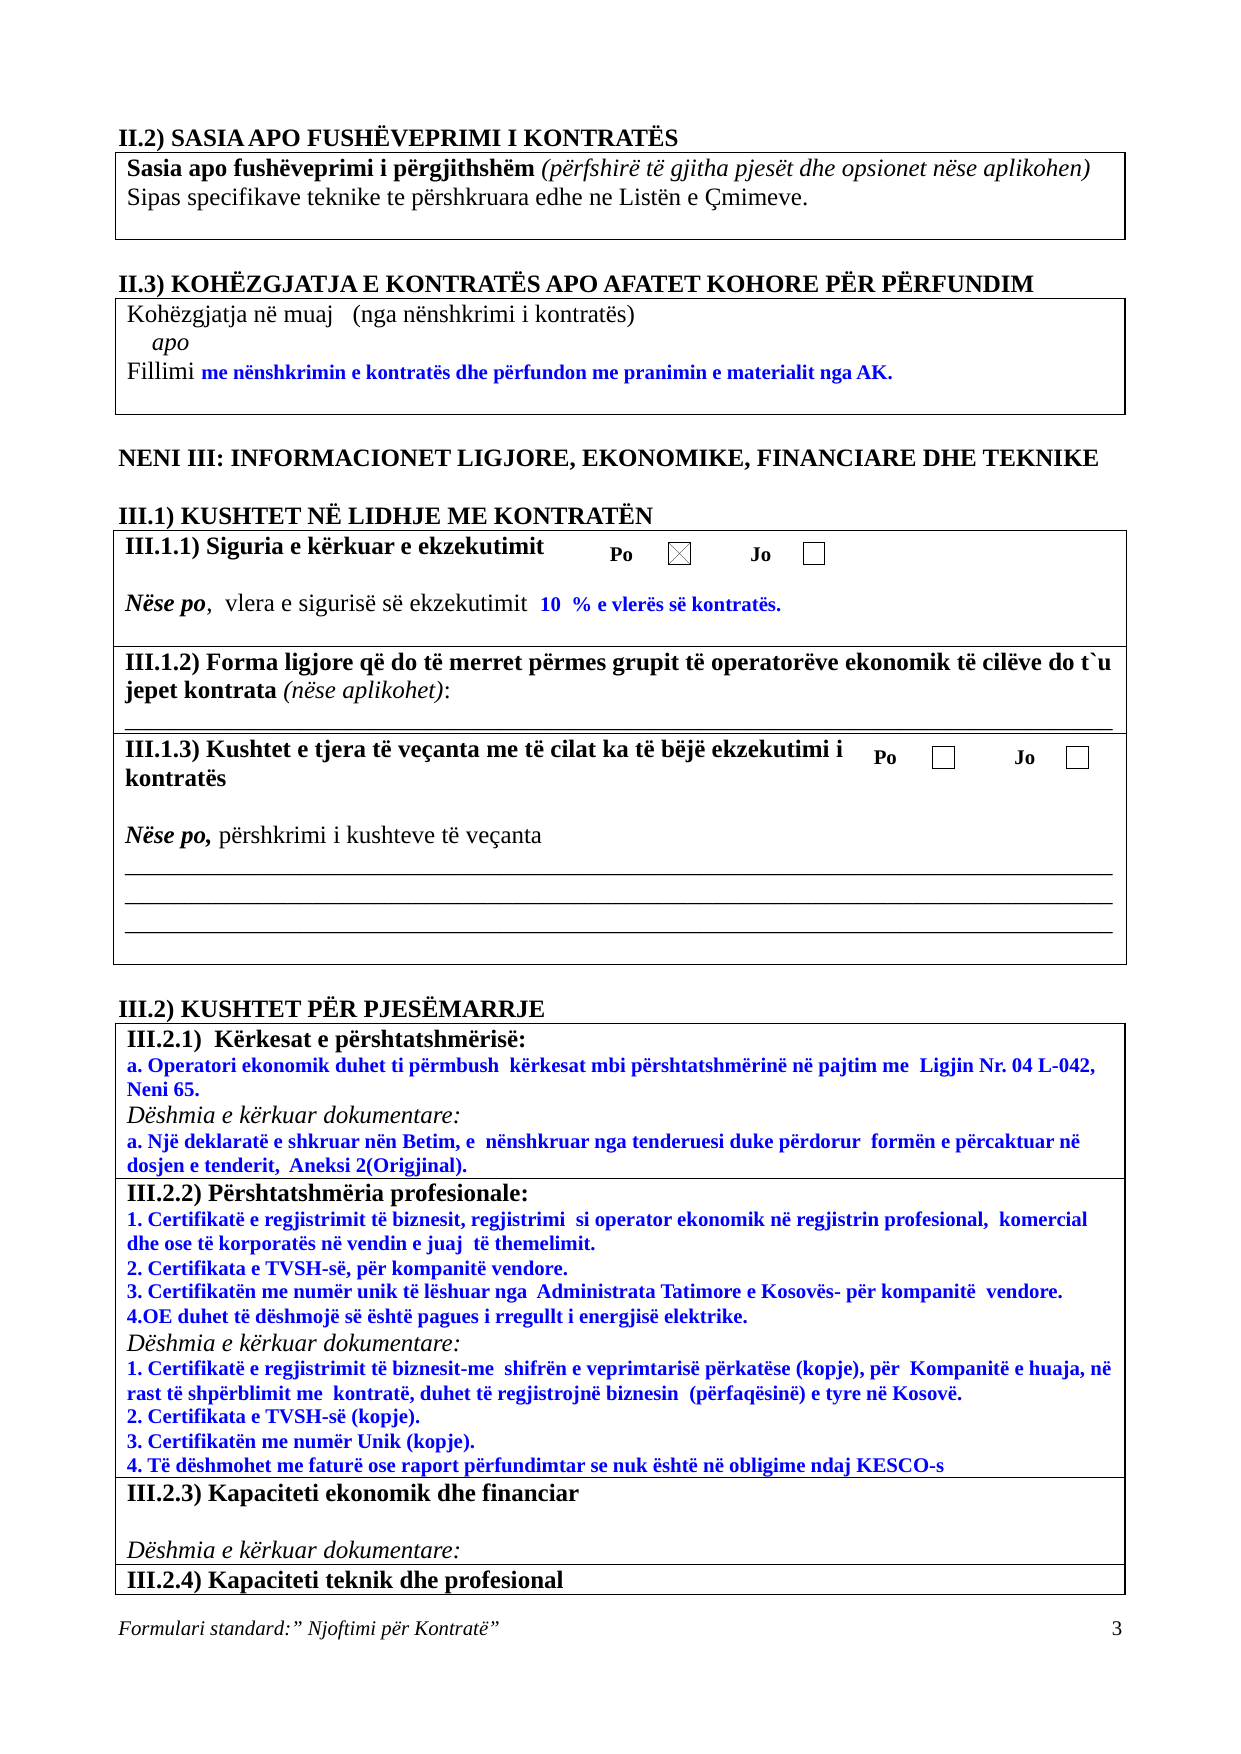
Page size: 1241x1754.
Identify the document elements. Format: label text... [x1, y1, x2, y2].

table_header III.2.1) Kërkesat e përshtatshmërisë: a. Operatori ekonomik duhet ti përmbush kërkesat mbi përshtatshmërinë në pajtim me Ligjin Nr. 04 L-042, Neni 65. Dëshmia e kërkuar dokumentare: a. Një deklaratë e shkruar nën Betim, e nënshkruar nga tenderuesi duke përdorur formën e përcaktuar në dosjen e tenderit, Aneksi 2(Origjinal). [116, 1024, 1124, 1177]
text II.3) KOHËZGJATJA E KONTRATËS APO AFATET KOHORE PËR PËRFUNDIM [118, 269, 1122, 298]
table_header Sasia apo fushëveprimi i përgjithshëm (përfshirë të gjitha pjesët dhe opsionet nëse aplikohen) Sipas specifikave teknike te përshkruara edhe ne Listën e Çmimeve. [116, 153, 1124, 239]
text II.2) SASIA APO FUSHËVEPRIMI I KONTRATËS [118, 123, 1122, 152]
table_header Kohëzgjatja në muaj (nga nënshkrimi i kontratës) apo Fillimi me nënshkrimin e kontratës dhe përfundon me pranimin e materialit nga AK. [116, 299, 1124, 414]
text NENI III: INFORMACIONET LIGJORE, EKONOMIKE, FINANCIARE DHE TEKNIKE [118, 443, 1122, 472]
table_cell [116, 1565, 1124, 1594]
table_header III.1.1) Siguria e kërkuar e ekzekutimit Nëse po, vlera e sigurisë së ekzekutimit 10 % e vlerës së kontratës. [114, 531, 1126, 646]
text III.2) KUSHTET PËR PJESËMARRJE [118, 994, 1122, 1023]
table_cell III.2.3) Kapaciteti ekonomik dhe financiar Dëshmia e kërkuar dokumentare: [116, 1478, 1124, 1564]
table_cell III.1.2) Forma ligjore që do të merret përmes grupit të operatorëve ekonomik të cilëve do t`u jepet kontrata (nëse aplikohet): _______________________________________________________________________________ [114, 647, 1126, 733]
table_cell III.2.2) Përshtatshmëria profesionale: 1. Certifikatë e regjistrimit të biznesit, regjistrimi si operator ekonomik në regjistrin profesional, komercial dhe ose të korporatës në vendin e juaj të themelimit. 2. Certifikata e TVSH-së, për kompanitë vendore. 3. Certifikatën me numër unik të lëshuar nga Administrata Tatimore e Kosovës- për kompanitë vendore. 4.OE duhet të dëshmojë së është pagues i rregullt i energjisë elektrike. Dëshmia e kërkuar dokumentare: 1. Certifikatë e regjistrimit të biznesit-me shifrën e veprimtarisë përkatëse (kopje), për Kompanitë e huaja, në rast të shpërblimit me kontratë, duhet të regjistrojnë biznesin (përfaqësinë) e tyre në Kosovë. 2. Certifikata e TVSH-së (kopje). 3. Certifikatën me numër Unik (kopje). 4. Të dëshmohet me faturë ose raport përfundimtar se nuk është në obligime ndaj KESCO-s [116, 1179, 1124, 1477]
table_cell III.1.3) Kushtet e tjera të veçanta me të cilat ka të bëjë ekzekutimi i kontratës Nëse po, përshkrimi i kushteve të veçanta _______________________________________________________________________________ _______________________________________________________________________________ _______________________________________________________________________________ [114, 734, 1126, 964]
text III.1) KUSHTET NË LIDHJE ME KONTRATËN [118, 501, 1122, 530]
